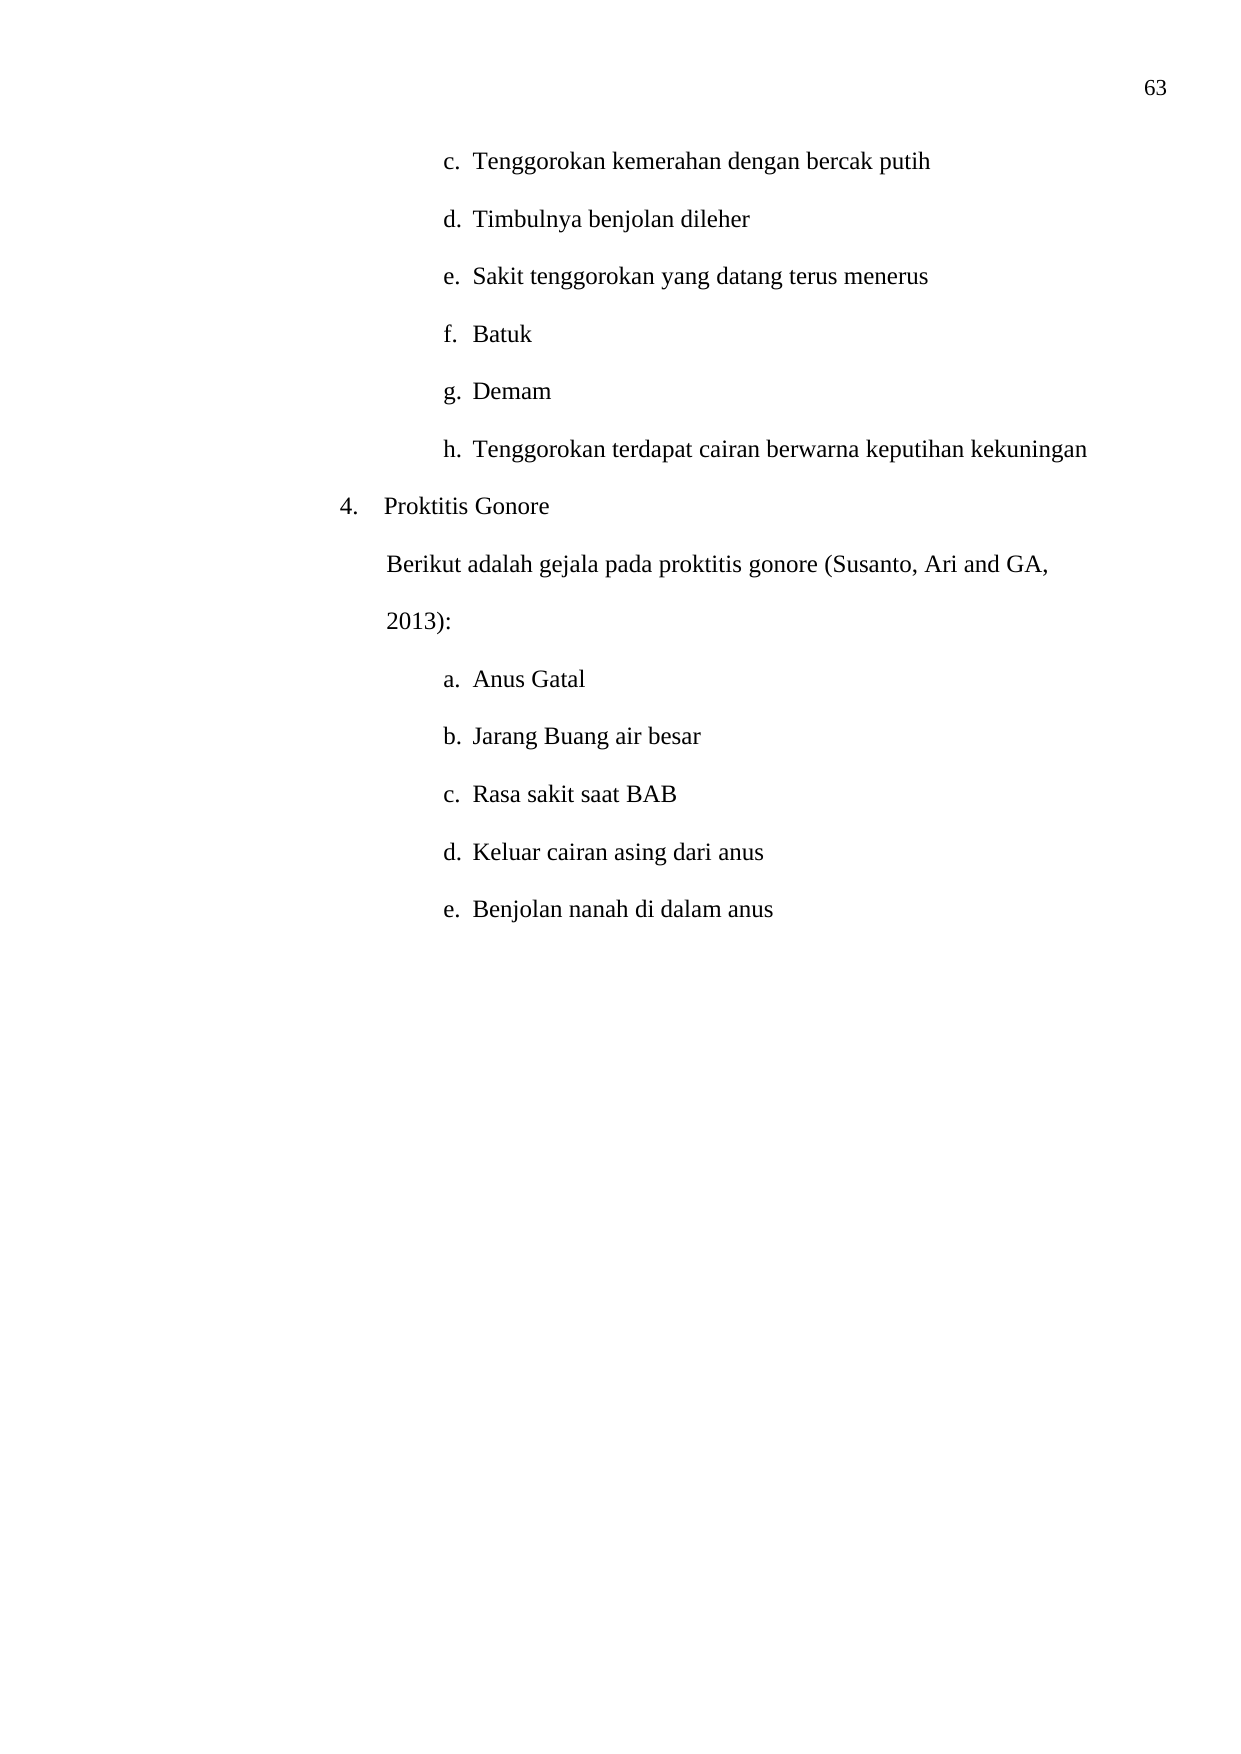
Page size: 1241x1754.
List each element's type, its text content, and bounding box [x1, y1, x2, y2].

list Jarang Buang air besar [443, 721, 1178, 750]
list Batuk [443, 319, 1178, 348]
list Anus Gatal [443, 664, 1178, 693]
list Proktitis Gonore [339, 491, 1178, 520]
list Timbulnya benjolan dileher [443, 204, 1178, 232]
list Keluar cairan asing dari anus [443, 837, 1178, 865]
list Tenggorokan terdapat cairan berwarna keputihan kekuningan [443, 434, 1178, 463]
list Benjolan nanah di dalam anus [443, 894, 1178, 923]
list Tenggorokan kemerahan dengan bercak putih [443, 146, 1178, 175]
text Berikut adalah gejala pada proktitis gonore (Susanto, Ari and GA, 2013): [386, 549, 1059, 635]
list Demam [443, 376, 1178, 405]
list Rasa sakit saat BAB [443, 779, 1178, 808]
list Sakit tenggorokan yang datang terus menerus [443, 261, 1178, 290]
